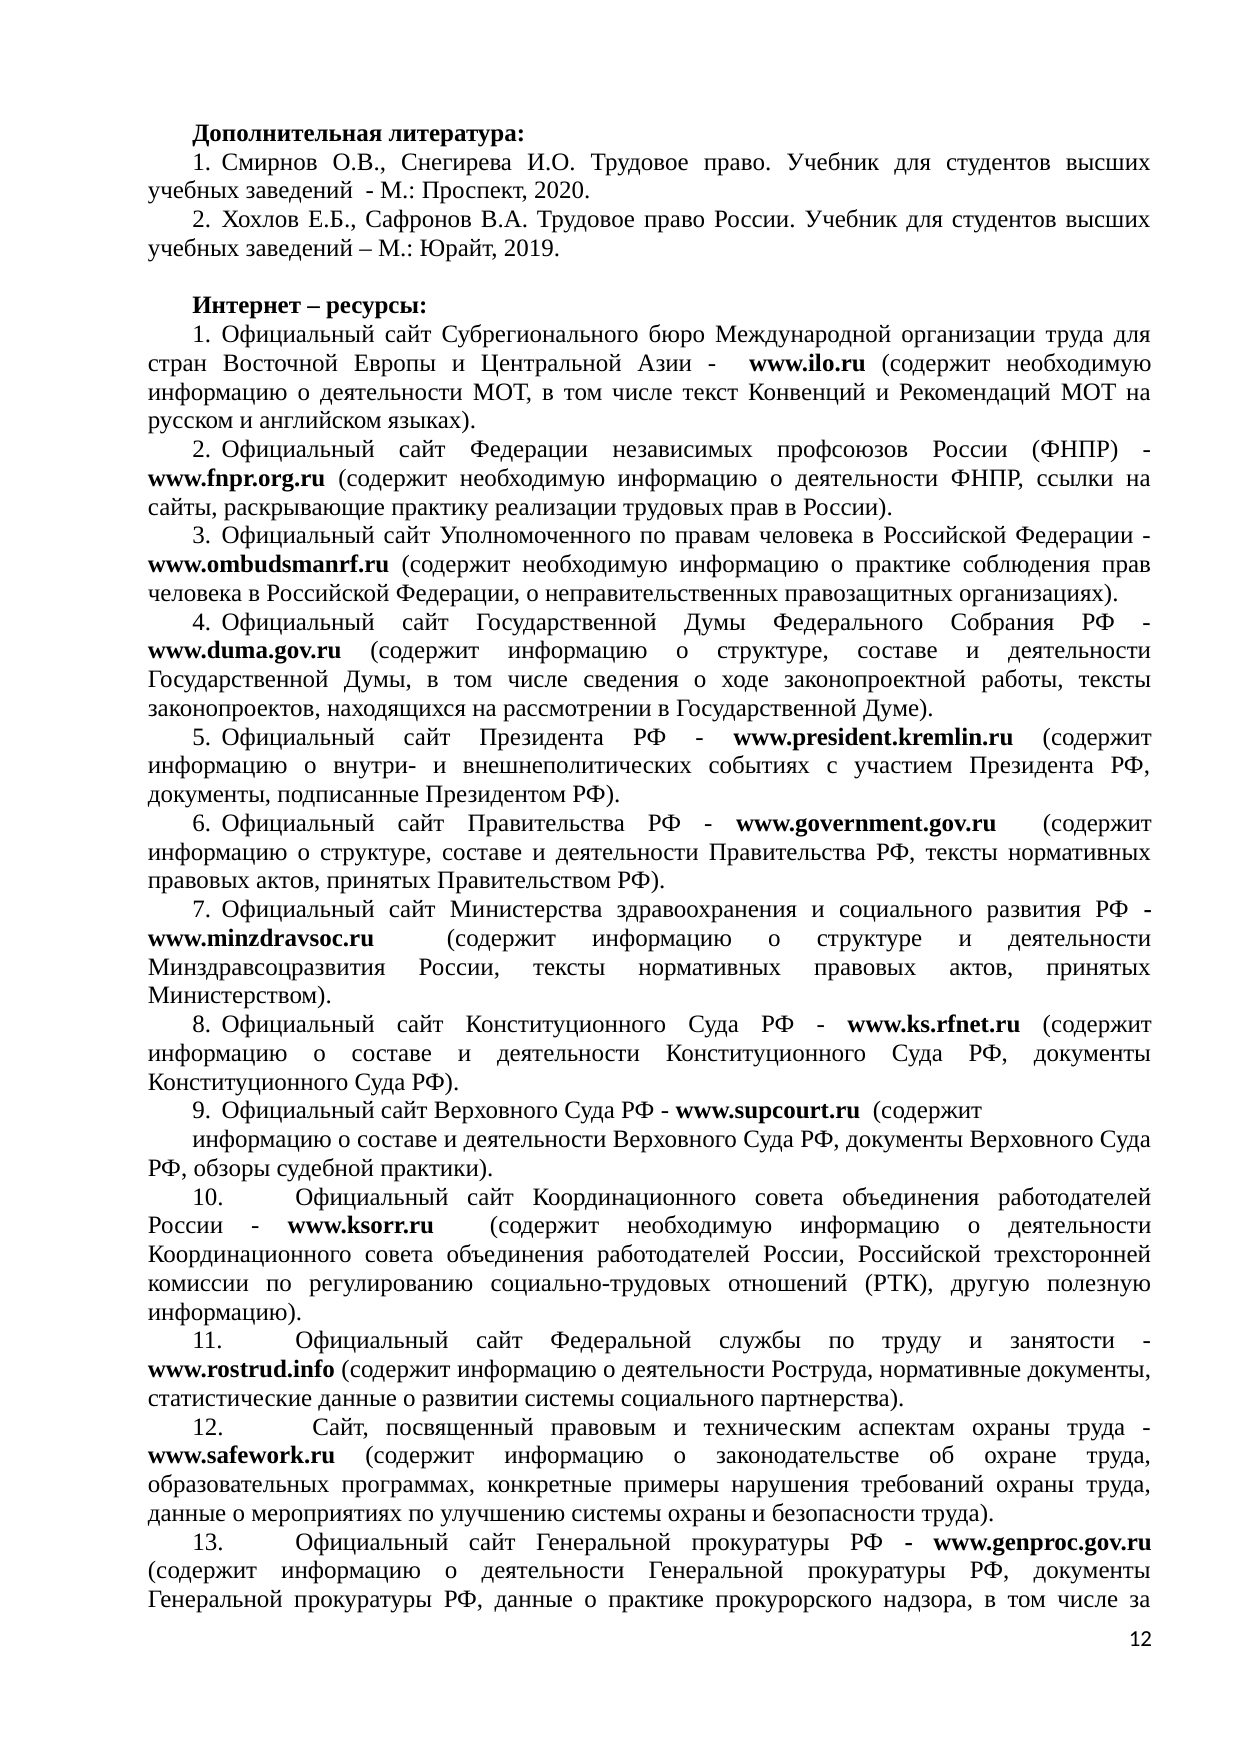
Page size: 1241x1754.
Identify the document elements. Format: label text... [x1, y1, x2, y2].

text Дополнительная литература: [148, 118, 1152, 147]
list Официальный сайт Федерации независимых профсоюзов России (ФНПР) - www.fnpr.org.ru (содержит необходимую информацию о деятельности ФНПР, ссылки на сайты, раскрывающие практику реализации трудовых прав в России). [148, 434, 1152, 521]
list Официальный сайт Президента РФ - www.president.kremlin.ru (содержит информацию о внутри- и внешнеполитических событиях с участием Президента РФ, документы, подписанные Президентом РФ). [148, 722, 1152, 808]
list Официальный сайт Правительства РФ - www.government.gov.ru (содержит информацию о структуре, составе и деятельности Правительства РФ, тексты нормативных правовых актов, принятых Правительством РФ). [148, 808, 1152, 894]
list Официальный сайт Верховного Суда РФ - www.supcourt.ru (содержит [148, 1096, 1152, 1124]
list Официальный сайт Координационного совета объединения работодателей России - www.ksorr.ru (содержит необходимую информацию о деятельности Координационного совета объединения работодателей России, Российской трехсторонней комиссии по регулированию социально-трудовых отношений (РТК), другую полезную информацию). [148, 1182, 1152, 1326]
list Официальный сайт Федеральной службы по труду и занятости - www.rostrud.info (содержит информацию о деятельности Роструда, нормативные документы, статистические данные о развитии системы социального партнерства). [148, 1326, 1152, 1412]
list Официальный сайт Министерства здравоохранения и социального развития РФ - www.minzdravsoc.ru (содержит информацию о структуре и деятельности Минздравсоцразвития России, тексты нормативных правовых актов, принятых Министерством). [148, 894, 1152, 1009]
text информацию о составе и деятельности Верховного Суда РФ, документы Верховного Суда РФ, обзоры судебной практики). [148, 1124, 1152, 1182]
list Смирнов О.В., Снегирева И.О. Трудовое право. Учебник для студентов высших учебных заведений - М.: Проспект, 2020. [148, 147, 1152, 204]
text Интернет – ресурсы: [148, 291, 1152, 319]
list Официальный сайт Субрегионального бюро Международной организации труда для стран Восточной Европы и Центральной Азии - www.ilo.ru (содержит необходимую информацию о деятельности МОТ, в том числе текст Конвенций и Рекомендаций МОТ на русском и английском языках). [148, 319, 1152, 434]
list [148, 1527, 1152, 1613]
list Официальный сайт Государственной Думы Федерального Собрания РФ - www.duma.gov.ru (содержит информацию о структуре, составе и деятельности Государственной Думы, в том числе сведения о ходе законопроектной работы, тексты законопроектов, находящихся на рассмотрении в Государственной Думе). [148, 607, 1152, 722]
list Официальный сайт Уполномоченного по правам человека в Российской Федерации - www.ombudsmanrf.ru (содержит необходимую информацию о практике соблюдения прав человека в Российской Федерации, о неправительственных правозащитных организациях). [148, 521, 1152, 607]
list Сайт, посвященный правовым и техническим аспектам охраны труда - www.safework.ru (содержит информацию о законодательстве об охране труда, образовательных программах, конкретные примеры нарушения требований охраны труда, данные о мероприятиях по улучшению системы охраны и безопасности труда). [148, 1412, 1152, 1527]
list Хохлов Е.Б., Сафронов В.А. Трудовое право России. Учебник для студентов высших учебных заведений – М.: Юрайт, 2019. [148, 204, 1152, 262]
list Официальный сайт Конституционного Суда РФ - www.ks.rfnet.ru (содержит информацию о составе и деятельности Конституционного Суда РФ, документы Конституционного Суда РФ). [148, 1009, 1152, 1096]
